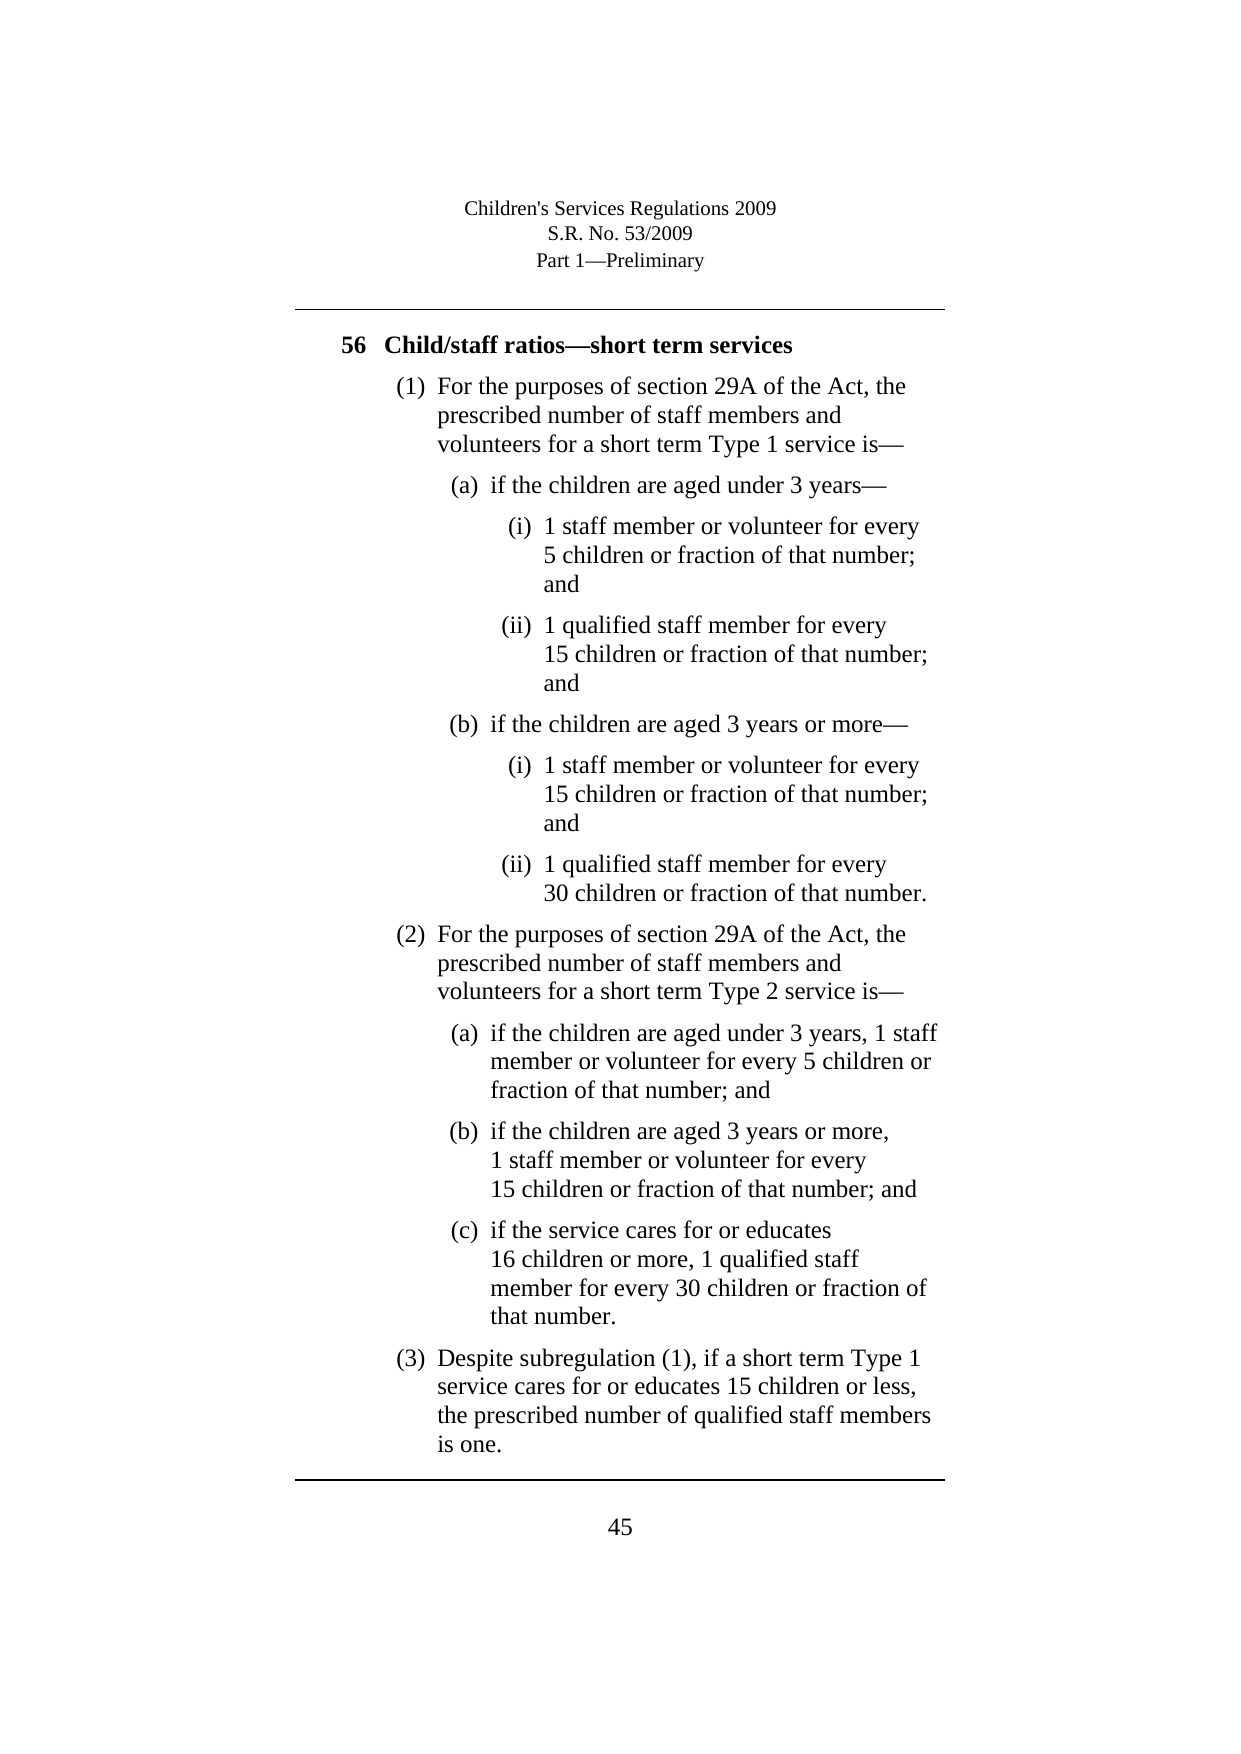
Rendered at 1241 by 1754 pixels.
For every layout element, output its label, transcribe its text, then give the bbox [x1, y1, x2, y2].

subtitle (b) if the children are aged 3 years or more— [295, 709, 945, 738]
subtitle (c) if the service cares for or educates 16 children or more, 1 qualified staff member for every 30 children or fraction of that number. [295, 1215, 945, 1330]
subtitle (a) if the children are aged under 3 years, 1 staff member or volunteer for every 5 children or fraction of that number; and [295, 1018, 945, 1104]
subtitle (3) Despite subregulation (1), if a short term Type 1 service cares for or educates 15 children or less, the prescribed number of qualified staff members is one. [295, 1343, 945, 1458]
subtitle (b) if the children are aged 3 years or more, 1 staff member or volunteer for every 15 children or fraction of that number; and [295, 1116, 945, 1203]
subtitle (2) For the purposes of section 29A of the Act, the prescribed number of staff members and volunteers for a short term Type 2 service is— [295, 919, 945, 1005]
subtitle (i) 1 staff member or volunteer for every 15 children or fraction of that number; and [295, 750, 945, 836]
subtitle (ii) 1 qualified staff member for every 30 children or fraction of that number. [295, 849, 945, 906]
subtitle 56 Child/staff ratios—short term services [295, 330, 945, 359]
subtitle (ii) 1 qualified staff member for every 15 children or fraction of that number; and [295, 610, 945, 696]
subtitle (i) 1 staff member or volunteer for every 5 children or fraction of that number; and [295, 511, 945, 598]
subtitle (1) For the purposes of section 29A of the Act, the prescribed number of staff members and volunteers for a short term Type 1 service is— [295, 371, 945, 458]
subtitle (a) if the children are aged under 3 years— [295, 470, 945, 499]
